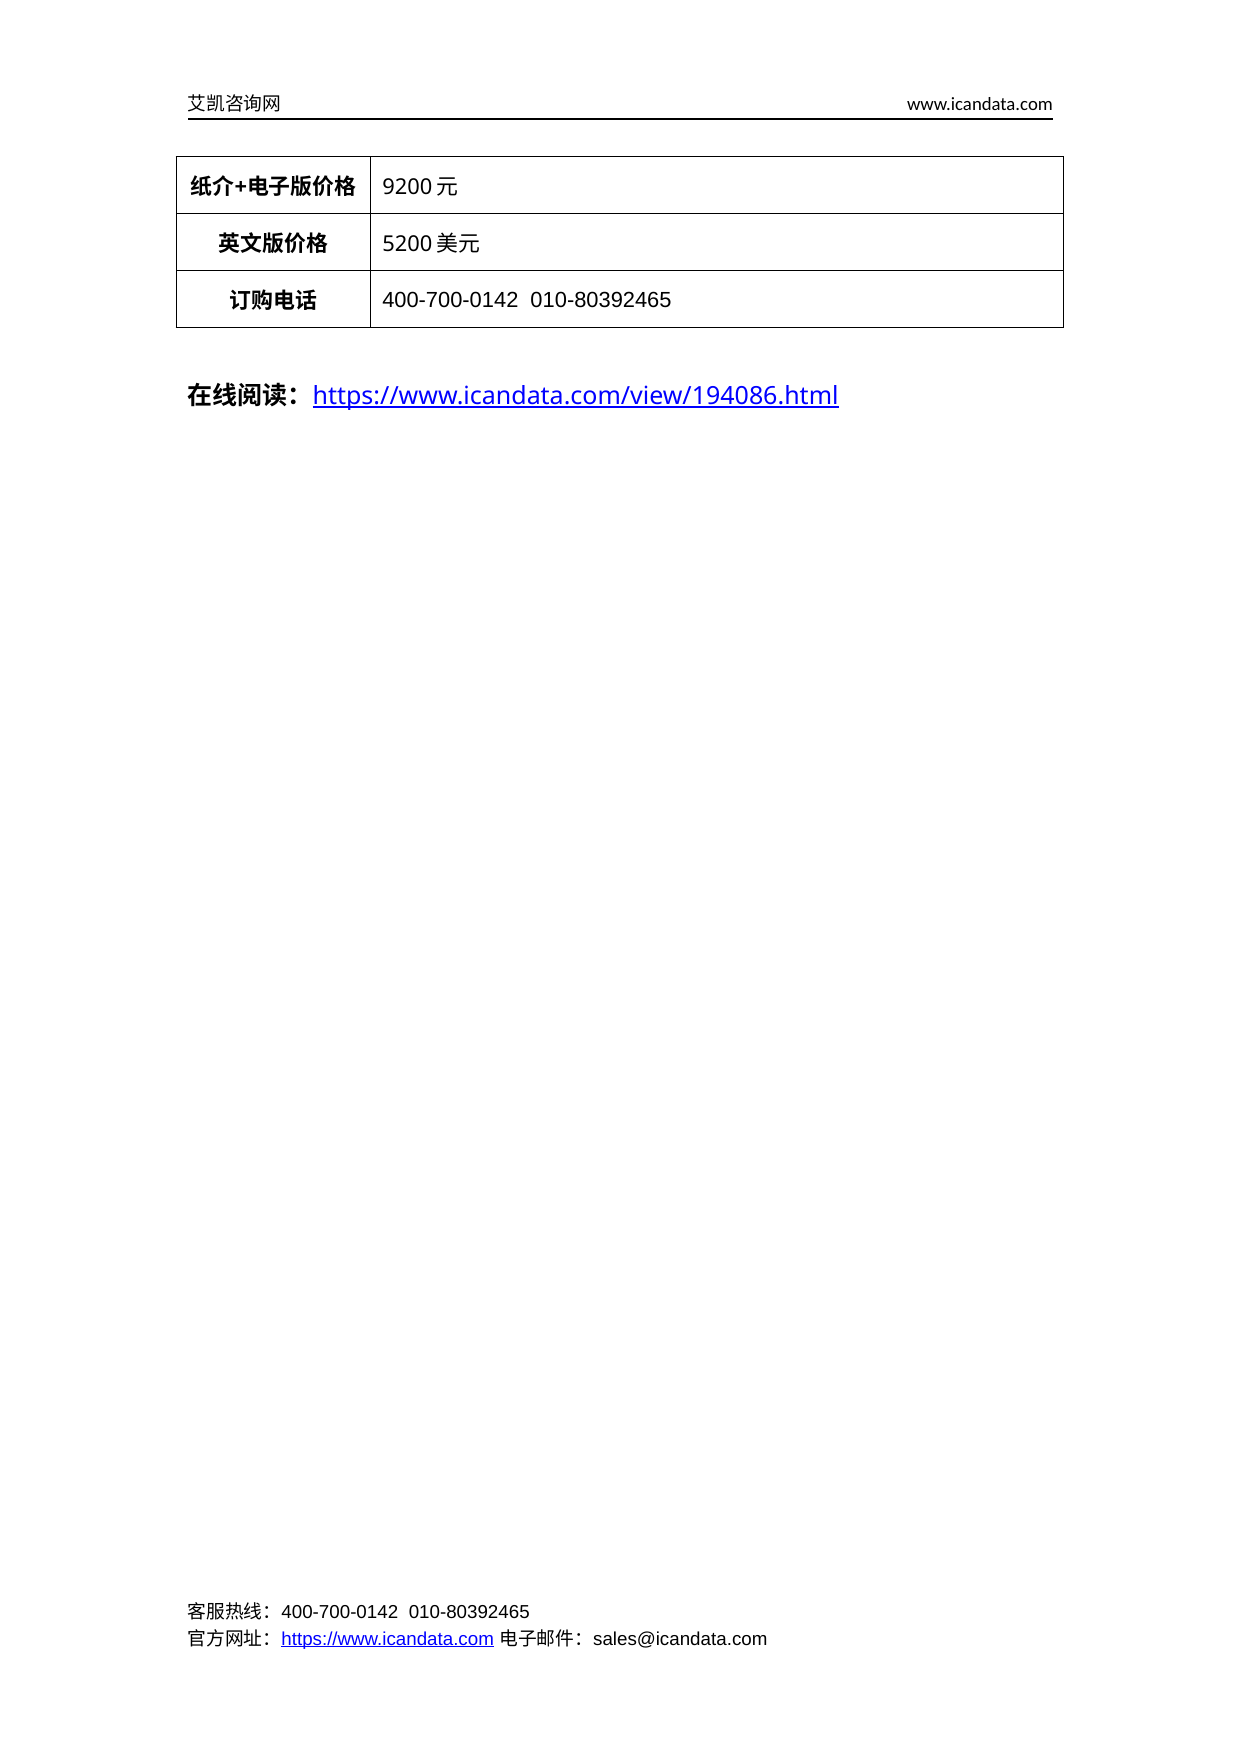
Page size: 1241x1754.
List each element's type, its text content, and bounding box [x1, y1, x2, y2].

table_cell 订购电话 [177, 271, 370, 327]
table_cell 纸介+电子版价格 [177, 157, 370, 213]
table_cell 400-700-0142 010-80392465 [371, 271, 1063, 327]
table_cell 5200美元 [371, 214, 1063, 270]
table_cell 英文版价格 [177, 214, 370, 270]
table_cell 9200元 [371, 157, 1063, 213]
text 在线阅读：https://www.icandata.com/view/194086.html [187, 361, 1053, 426]
